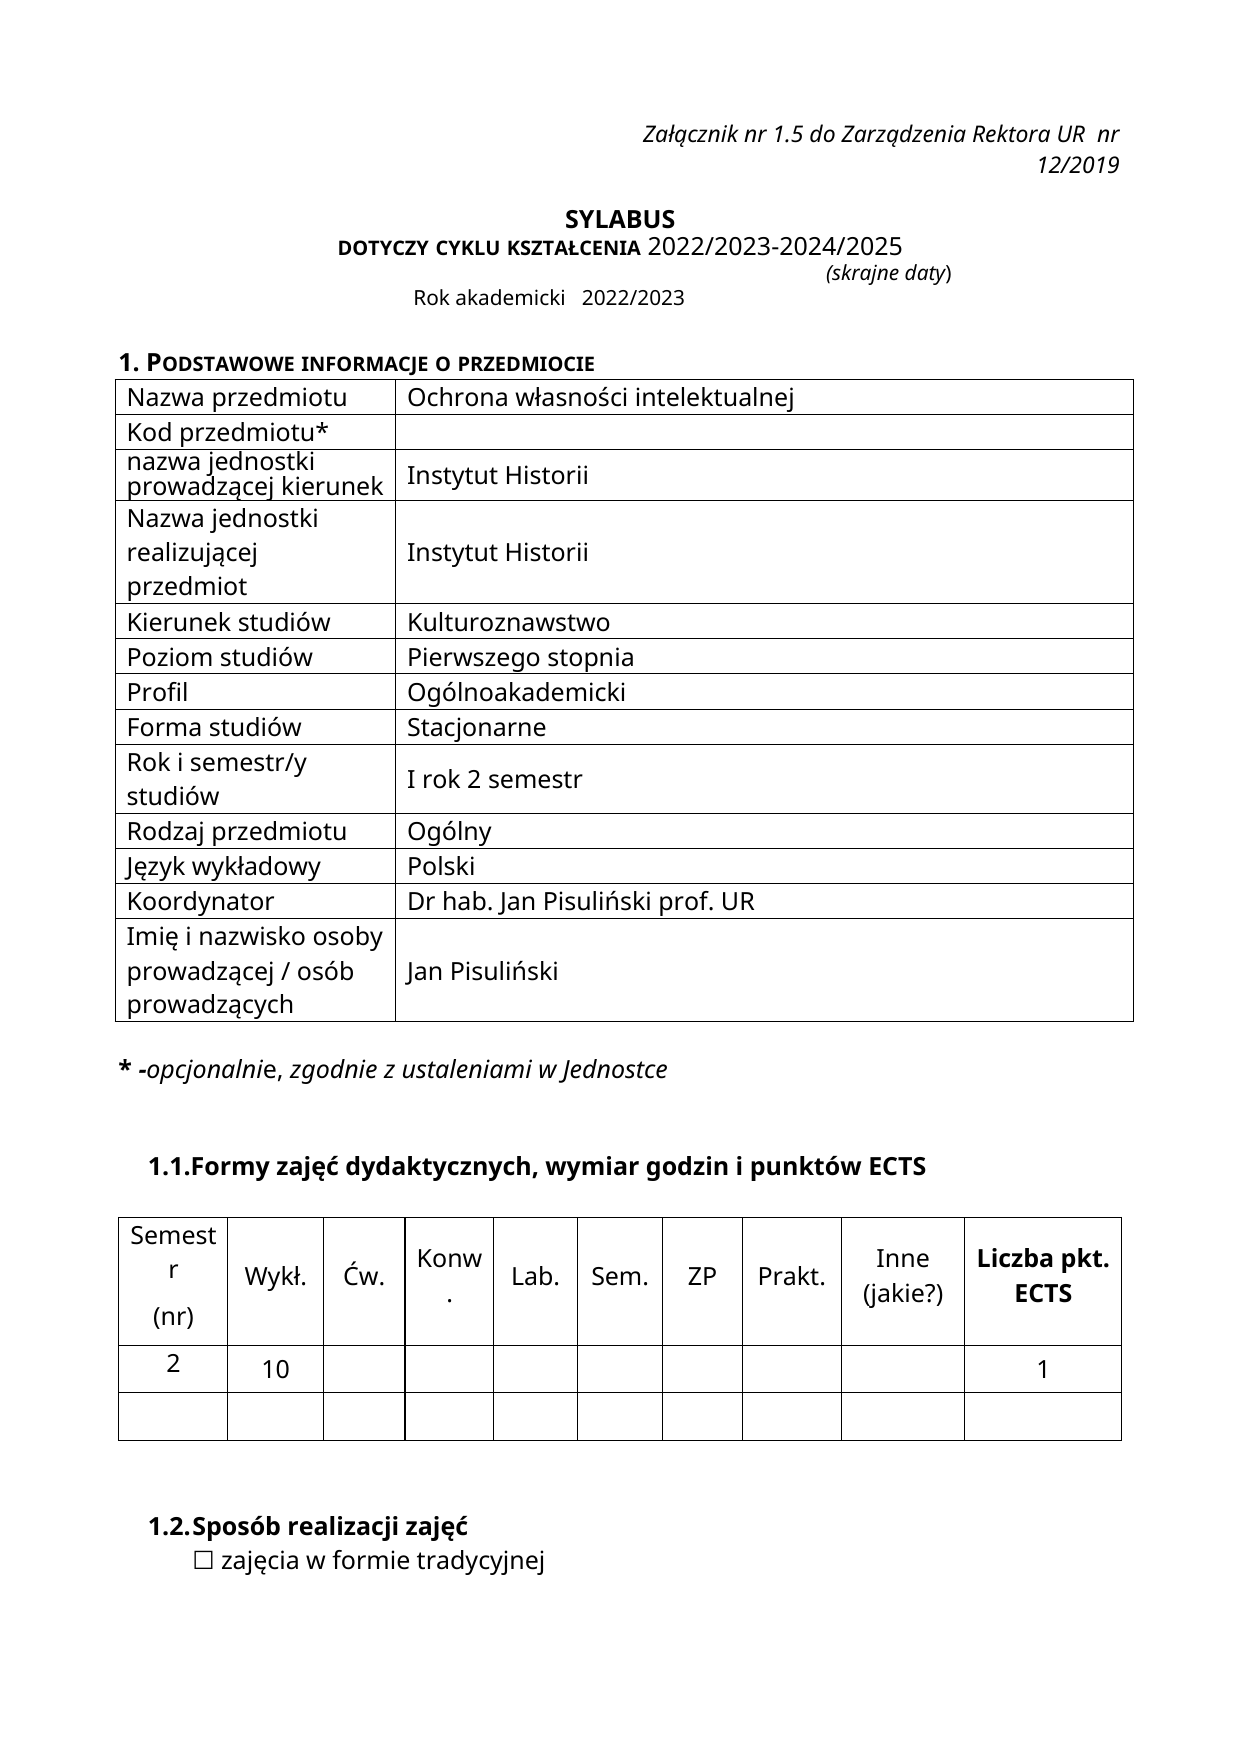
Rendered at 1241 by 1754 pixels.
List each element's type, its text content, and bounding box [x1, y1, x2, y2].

table_cell Kulturoznawstwo [396, 604, 1133, 638]
table_cell Rok i semestr/y studiów [116, 745, 395, 813]
table_cell [324, 1393, 404, 1439]
table_cell [965, 1393, 1121, 1439]
table_cell [842, 1346, 964, 1392]
table_cell Ogólnoakademicki [396, 674, 1133, 708]
table_cell Stacjonarne [396, 710, 1133, 743]
table_header Wykł. [228, 1218, 323, 1345]
table_cell Koordynator [116, 884, 395, 918]
table_cell Jan Pisuliński [396, 919, 1133, 1021]
table_cell [324, 1346, 404, 1392]
table_cell nazwa jednostki prowadzącej kierunek [116, 450, 395, 500]
table_cell [743, 1346, 841, 1392]
table_header Semestr (nr) [119, 1218, 227, 1345]
table_cell [228, 1393, 323, 1439]
text ☐ zajęcia w formie tradycyjnej [192, 1543, 1122, 1577]
table_cell [842, 1393, 964, 1439]
table_cell [743, 1393, 841, 1439]
table_cell Poziom studiów [116, 639, 395, 673]
table_header Ochrona własności intelektualnej [396, 380, 1133, 414]
table_cell [578, 1393, 662, 1439]
table_cell [494, 1346, 577, 1392]
text Załącznik nr 1.5 do Zarządzenia Rektora UR nr 12/2019 [118, 118, 1122, 181]
table_cell [663, 1346, 742, 1392]
table_header Inne (jakie?) [842, 1218, 964, 1345]
text 1.1.Formy zajęć dydaktycznych, wymiar godzin i punktów ECTS [148, 1149, 1122, 1183]
text Rok akademicki 2022/2023 [118, 286, 1122, 311]
table_cell [406, 1346, 493, 1392]
table_header Sem. [578, 1218, 662, 1345]
table_cell Kod przedmiotu* [116, 415, 395, 449]
table_cell [406, 1393, 493, 1439]
table_header Nazwa przedmiotu [116, 380, 395, 414]
table_cell [494, 1393, 577, 1439]
table_cell Ogólny [396, 814, 1133, 848]
table_cell Nazwa jednostki realizującej przedmiot [116, 501, 395, 603]
table_cell [396, 415, 1133, 449]
table_cell Język wykładowy [116, 849, 395, 883]
table_cell Rodzaj przedmiotu [116, 814, 395, 848]
table_cell [663, 1393, 742, 1439]
table_header Prakt. [743, 1218, 841, 1345]
table_cell 10 [228, 1346, 323, 1392]
table_cell 2 [119, 1346, 227, 1392]
text dotyczy cyklu kształcenia 2022/2023-2024/2025 [118, 236, 1122, 261]
text SYLABUS [118, 201, 1122, 236]
text 1.2. Sposób realizacji zajęć [148, 1509, 1122, 1543]
table_cell [119, 1393, 227, 1439]
table_cell Dr hab. Jan Pisuliński prof. UR [396, 884, 1133, 918]
table_header Konw. [406, 1218, 493, 1345]
table_cell I rok 2 semestr [396, 745, 1133, 813]
text * -opcjonalnie, zgodnie z ustaleniami w Jednostce [118, 1051, 1122, 1086]
table_cell Kierunek studiów [116, 604, 395, 638]
text 1. Podstawowe informacje o przedmiocie [118, 344, 1122, 379]
table_cell Instytut Historii [396, 501, 1133, 603]
table_cell [578, 1346, 662, 1392]
table_cell 1 [965, 1346, 1121, 1392]
table_cell Imię i nazwisko osoby prowadzącej / osób prowadzących [116, 919, 395, 1021]
table_header Ćw. [324, 1218, 404, 1345]
text (skrajne daty) [118, 261, 1122, 286]
table_header ZP [663, 1218, 742, 1345]
table_header Lab. [494, 1218, 577, 1345]
table_cell Instytut Historii [396, 450, 1133, 500]
table_cell Forma studiów [116, 710, 395, 743]
table_cell Profil [116, 674, 395, 708]
table_cell Pierwszego stopnia [396, 639, 1133, 673]
table_header Liczba pkt. ECTS [965, 1218, 1121, 1345]
table_cell Polski [396, 849, 1133, 883]
